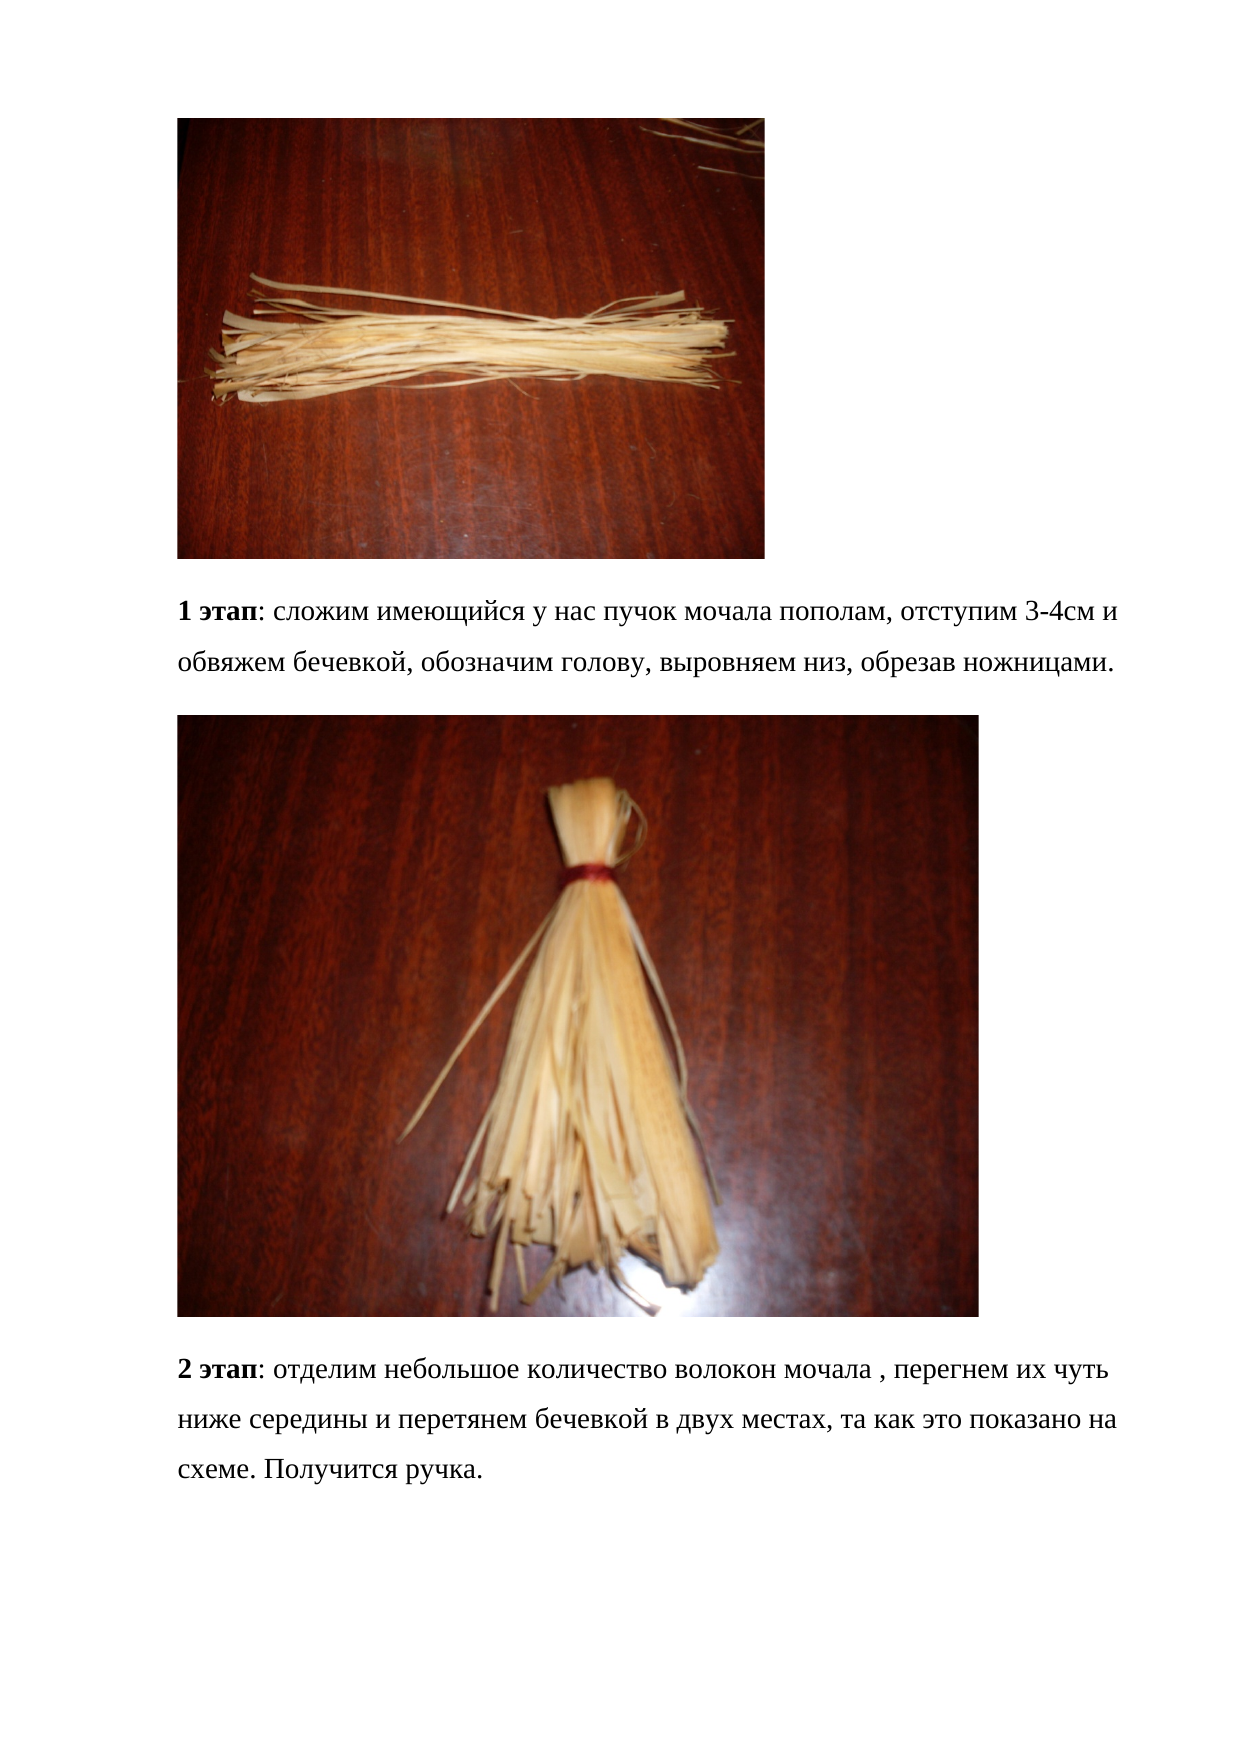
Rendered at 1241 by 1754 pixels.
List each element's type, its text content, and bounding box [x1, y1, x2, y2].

picture [177, 715, 979, 1317]
text 1 этап: сложим имеющийся у нас пучок мочала пополам, отступим 3-4см и обвяжем бечевкой, обозначим голову, выровняем низ, обрезав ножницами. [177, 593, 1152, 677]
picture [177, 118, 765, 559]
text 2 этап: отделим небольшое количество волокон мочала , перегнем их чуть ниже середины и перетянем бечевкой в двух местах, та как это показано на схеме. Получится ручка. [177, 1351, 1152, 1485]
